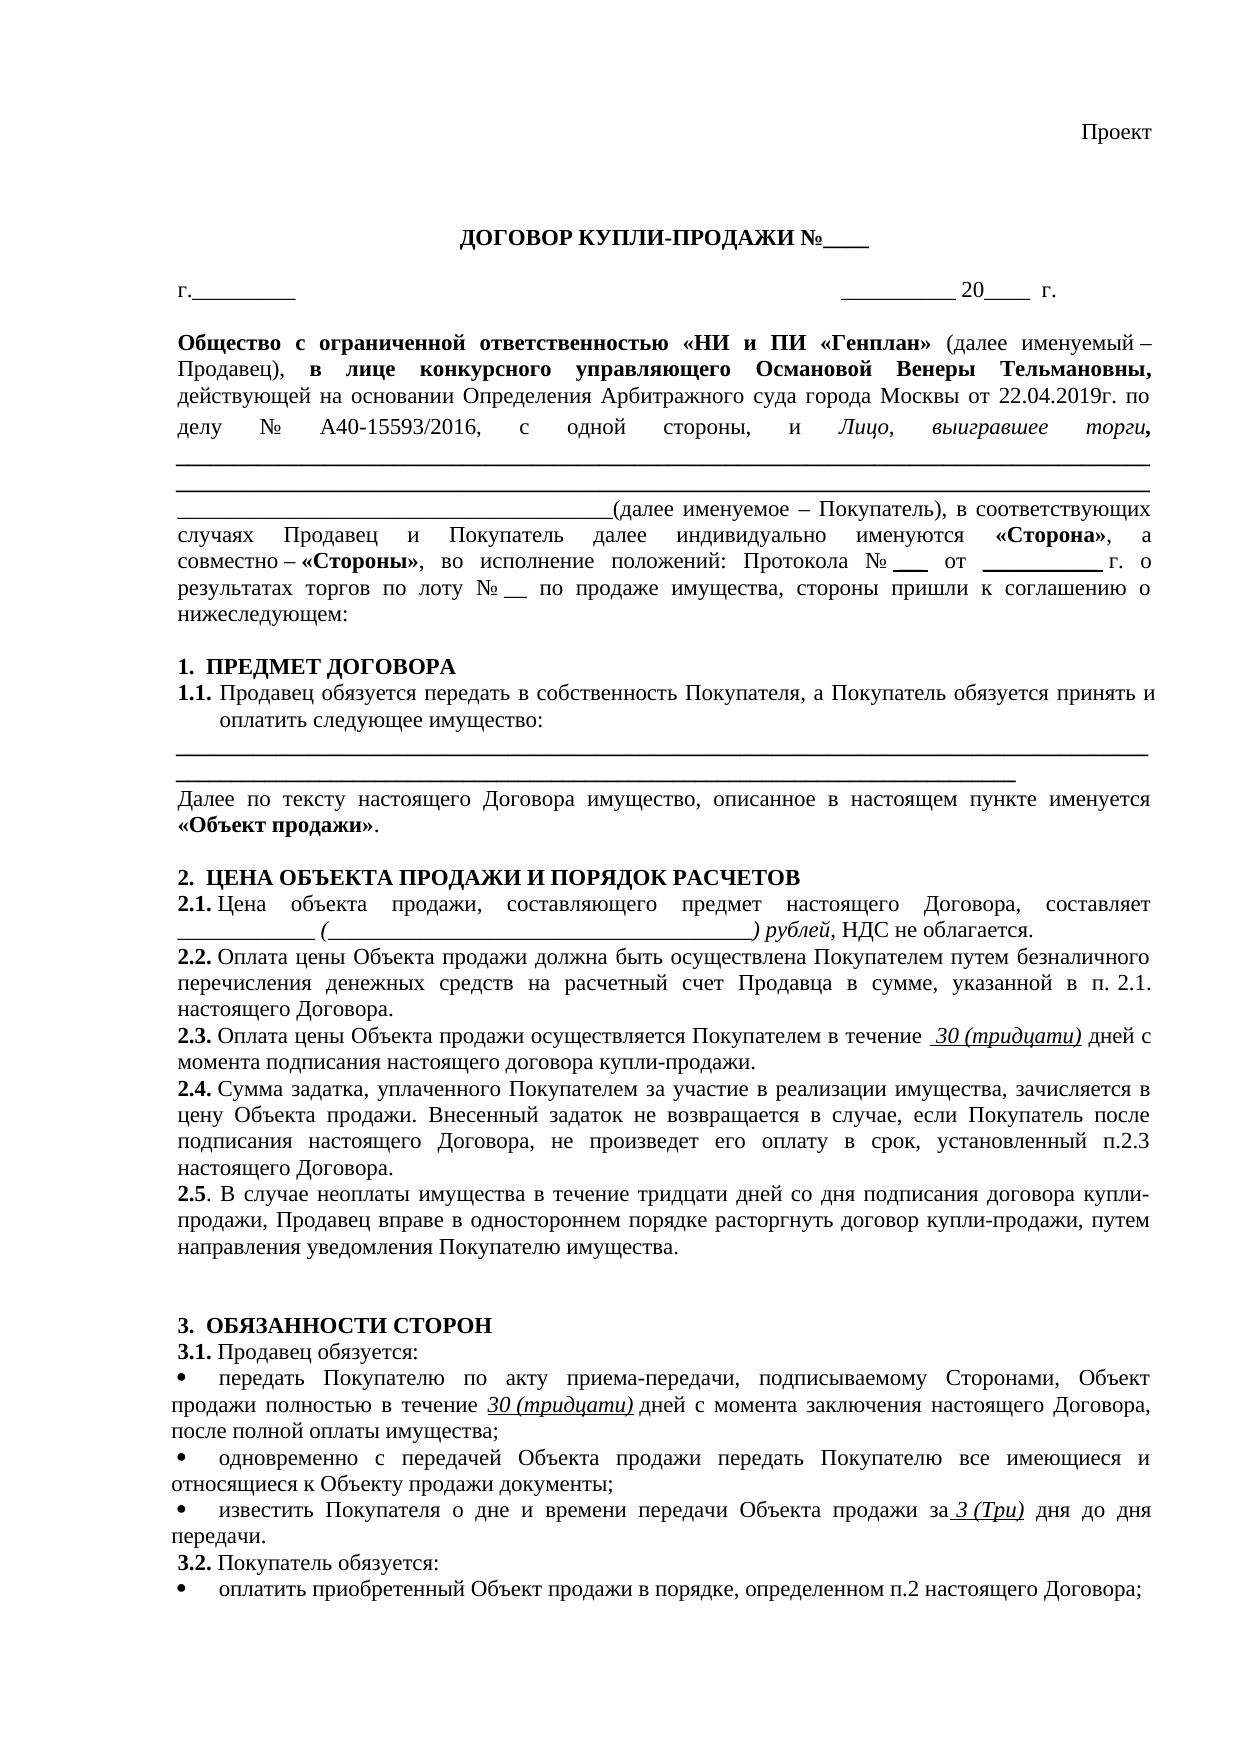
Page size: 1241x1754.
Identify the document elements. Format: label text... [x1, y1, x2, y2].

text 3.1. Продавец обязуется: [177, 1338, 1152, 1364]
text 2.1. Цена объекта продажи, составляющего предмет настоящего Договора, составляет ____________ (_____________________________________) рублей, НДС не облагается. [177, 890, 1152, 943]
list оплатить приобретенный Объект продажи в порядке, определенном п.2 настоящего Договора; [177, 1575, 1152, 1602]
text Проект [177, 118, 1152, 144]
text г._________ __________ 20____ г. [177, 276, 1152, 303]
text ДОГОВОР КУПЛИ-ПРОДАЖИ №____ [177, 223, 1152, 250]
text Общество с ограниченной ответственностью «НИ и ПИ «Генплан» (далее именуемый –Продавец), в лице конкурсного управляющего Османовой Венеры Тельмановны, действующей на основании Определения Арбитражного суда города Москвы от 22.04.2019г. по делу № А40-15593/2016, с одной стороны, и Лицо, выигравшее торги, __________________________________________________________________________________________________________________________________________________________________________ ______________________________________(далее именуемое – Покупатель), в соответствующих случаях Продавец и Покупатель далее индивидуально именуются «Сторона», а совместно – «Стороны», во исполнение положений: Протокола № __ от __________ г. о результатах торгов по лоту № __ по продаже имущества, стороны пришли к соглашению о нижеследующем: [177, 329, 1152, 627]
text 2. ЦЕНА ОБЪЕКТА ПРОДАЖИ И ПОРЯДОК РАСЧЕТОВ [177, 864, 1152, 890]
text Далее по тексту настоящего Договора имущество, описанное в настоящем пункте именуется «Объект продажи». [177, 785, 1152, 837]
text 2.5. В случае неоплаты имущества в течение тридцати дней со дня подписания договора купли-продажи, Продавец вправе в одностороннем порядке расторгнуть договор купли-продажи, путем направления уведомления Покупателю имущества. [177, 1180, 1152, 1259]
text ____________________________________________________________________________________________________________________________________________________________________ [177, 732, 1157, 785]
list Продавец обязуется передать в собственность Покупателя, а Покупатель обязуется принять и оплатить следующее имущество: [177, 679, 1157, 732]
text 2.2. Оплата цены Объекта продажи должна быть осуществлена Покупателем путем безналичного перечисления денежных средств на расчетный счет Продавца в сумме, указанной в п. 2.1. настоящего Договора. [177, 943, 1152, 1022]
text 3.2. Покупатель обязуется: [171, 1549, 1152, 1575]
text 2.3. Оплата цены Объекта продажи осуществляется Покупателем в течение 30 (тридцати) дней с момента подписания настоящего договора купли-продажи. [177, 1022, 1152, 1074]
list известить Покупателя о дне и времени передачи Объекта продажи за 3 (Три) дня до дня передачи. [171, 1496, 1152, 1549]
text 3. ОБЯЗАННОСТИ СТОРОН [177, 1312, 1152, 1338]
text 1. ПРЕДМЕТ ДОГОВОРА [177, 653, 1152, 679]
list передать Покупателю по акту приема-передачи, подписываемому Сторонами, Объект продажи полностью в течение 30 (тридцати) дней с момента заключения настоящего Договора, после полной оплаты имущества; [171, 1364, 1152, 1443]
list одновременно с передачей Объекта продажи передать Покупателю все имеющиеся и относящиеся к Объекту продажи документы; [171, 1443, 1152, 1496]
text 2.4. Сумма задатка, уплаченного Покупателем за участие в реализации имущества, зачисляется в цену Объекта продажи. Внесенный задаток не возвращается в случае, если Покупатель после подписания настоящего Договора, не произведет его оплату в срок, установленный п.2.3 настоящего Договора. [177, 1074, 1152, 1180]
